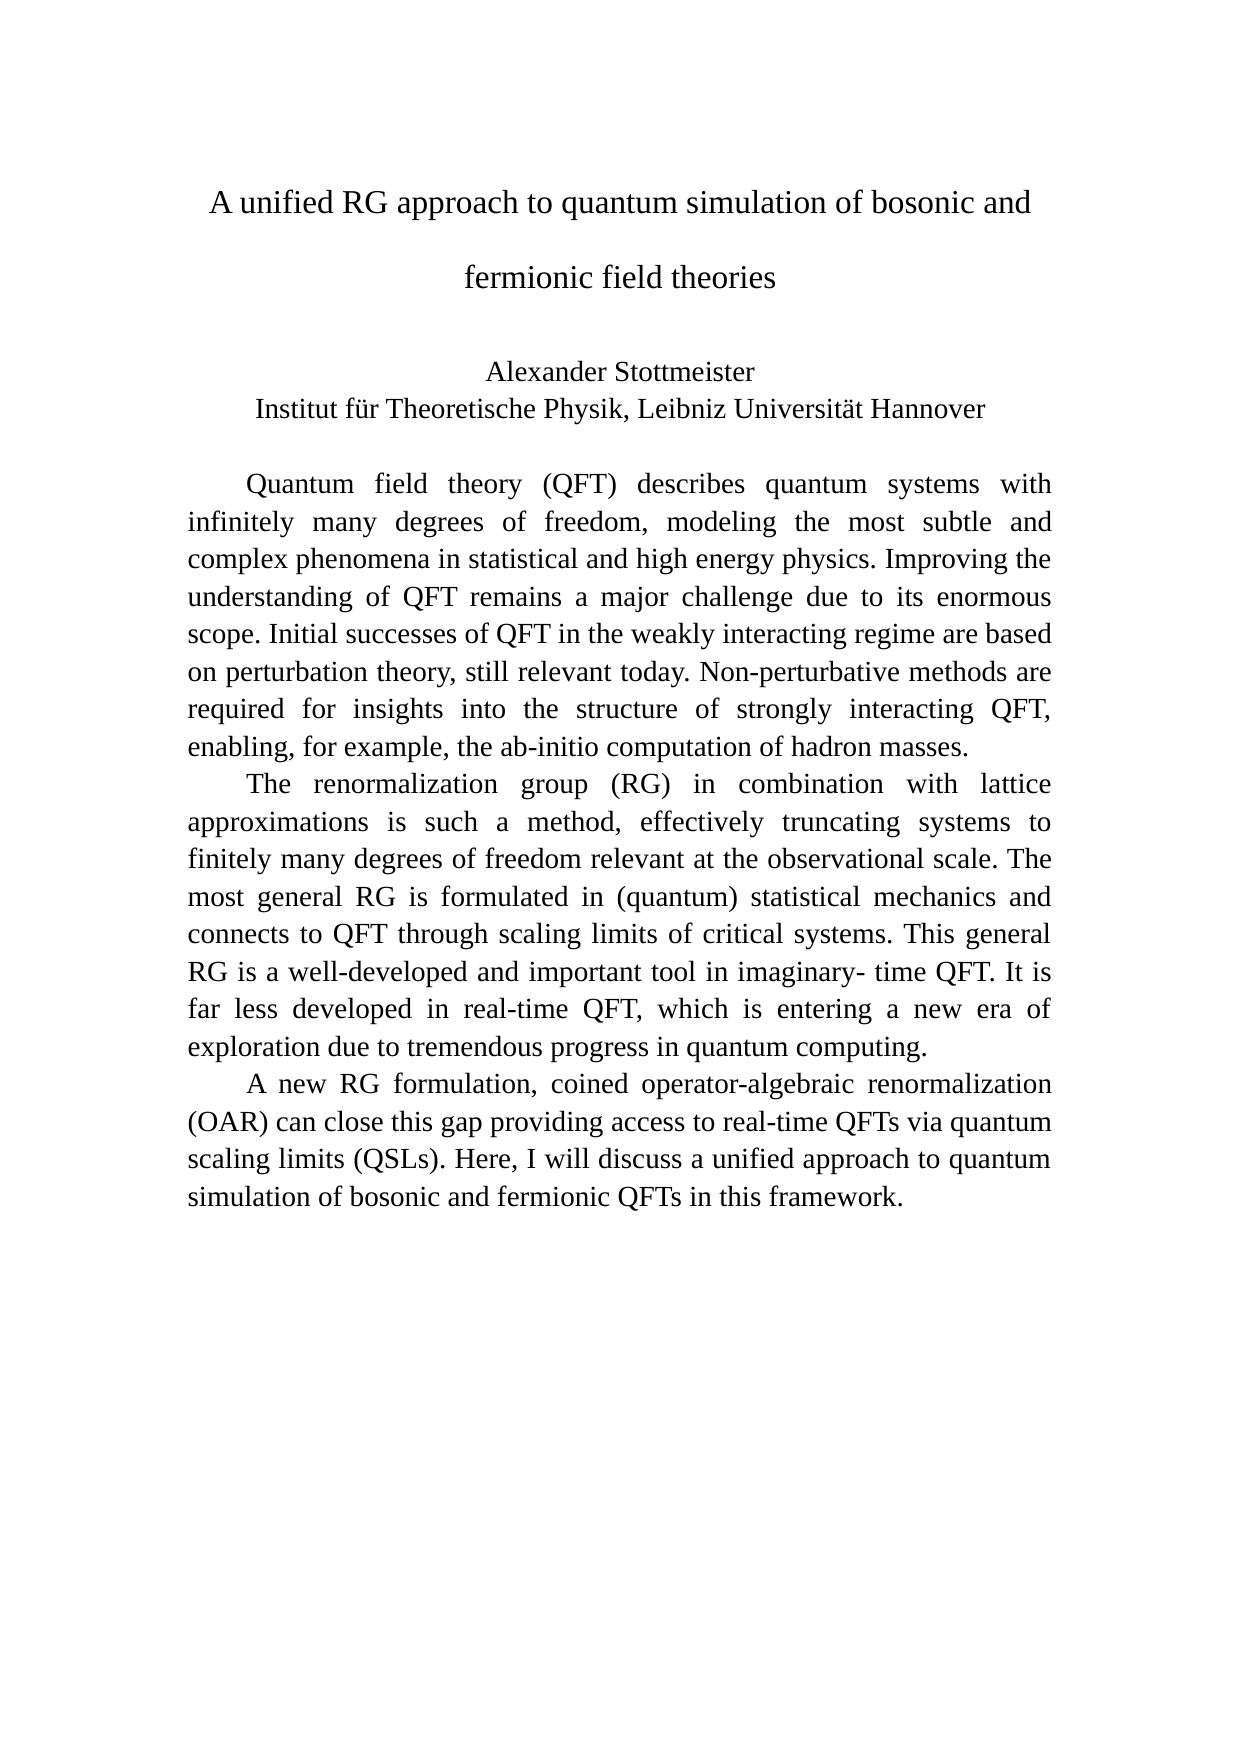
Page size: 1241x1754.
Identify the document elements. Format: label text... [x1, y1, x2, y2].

text The renormalization group (RG) in combination with lattice approximations is such a method, effectively truncating systems to finitely many degrees of freedom relevant at the observational scale. The most general RG is formulated in (quantum) statistical mechanics and connects to QFT through scaling limits of critical systems. This general RG is a well-developed and important tool in imaginary- time QFT. It is far less developed in real-time QFT, which is entering a new era of exploration due to tremendous progress in quantum computing. [187, 764, 1053, 1064]
text Institut für Theoretische Physik, Leibniz Universität Hannover [187, 389, 1053, 427]
text A unified RG approach to quantum simulation of bosonic and fermionic field theories [187, 164, 1053, 314]
text Quantum field theory (QFT) describes quantum systems with infinitely many degrees of freedom, modeling the most subtle and complex phenomena in statistical and high energy physics. Improving the understanding of QFT remains a major challenge due to its enormous scope. Initial successes of QFT in the weakly interacting regime are based on perturbation theory, still relevant today. Non-perturbative methods are required for insights into the structure of strongly interacting QFT, enabling, for example, the ab-initio computation of hadron masses. [187, 464, 1053, 764]
text A new RG formulation, coined operator-algebraic renormalization (OAR) can close this gap providing access to real-time QFTs via quantum scaling limits (QSLs). Here, I will discuss a unified approach to quantum simulation of bosonic and fermionic QFTs in this framework. [187, 1064, 1053, 1214]
text Alexander Stottmeister [187, 352, 1053, 389]
